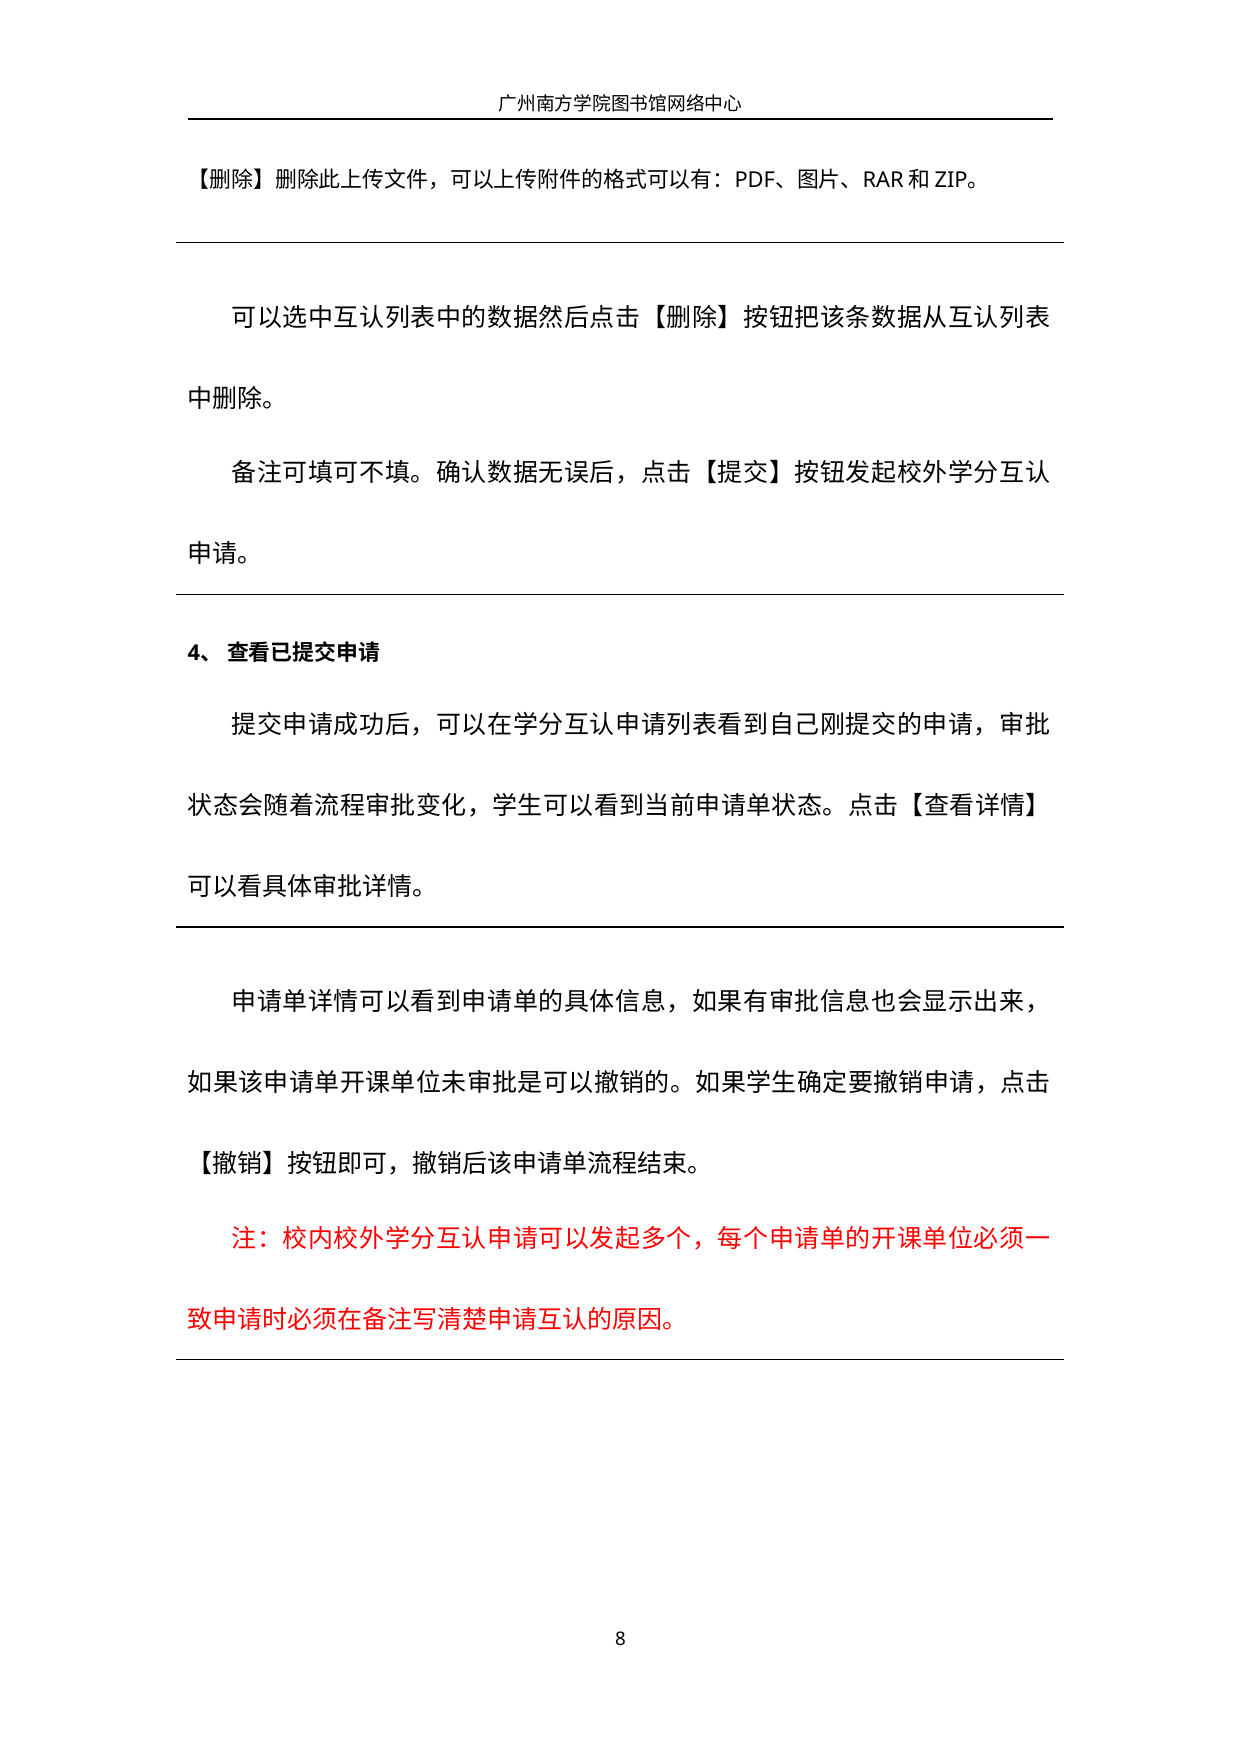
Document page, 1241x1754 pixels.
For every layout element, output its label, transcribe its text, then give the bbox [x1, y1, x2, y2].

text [187, 162, 1053, 194]
text 注：校内校外学分互认申请可以发起多个，每个申请单的开课单位必须一致申请时必须在备注写清楚申请互认的原因。 [187, 1204, 1053, 1350]
text 提交申请成功后，可以在学分互认申请列表看到自己刚提交的申请，审批状态会随着流程审批变化，学生可以看到当前申请单状态。点击【查看详情】可以看具体审批详情。 [187, 690, 1053, 917]
text 可以选中互认列表中的数据然后点击【删除】按钮把该条数据从互认列表中删除。 [187, 283, 1053, 429]
text 备注可填可不填。确认数据无误后，点击【提交】按钮发起校外学分互认申请。 [187, 438, 1053, 584]
text 申请单详情可以看到申请单的具体信息，如果有审批信息也会显示出来，如果该申请单开课单位未审批是可以撤销的。如果学生确定要撤销申请，点击【撤销】按钮即可，撤销后该申请单流程结束。 [187, 967, 1053, 1194]
subtitle 查看已提交申请 [187, 634, 1053, 667]
